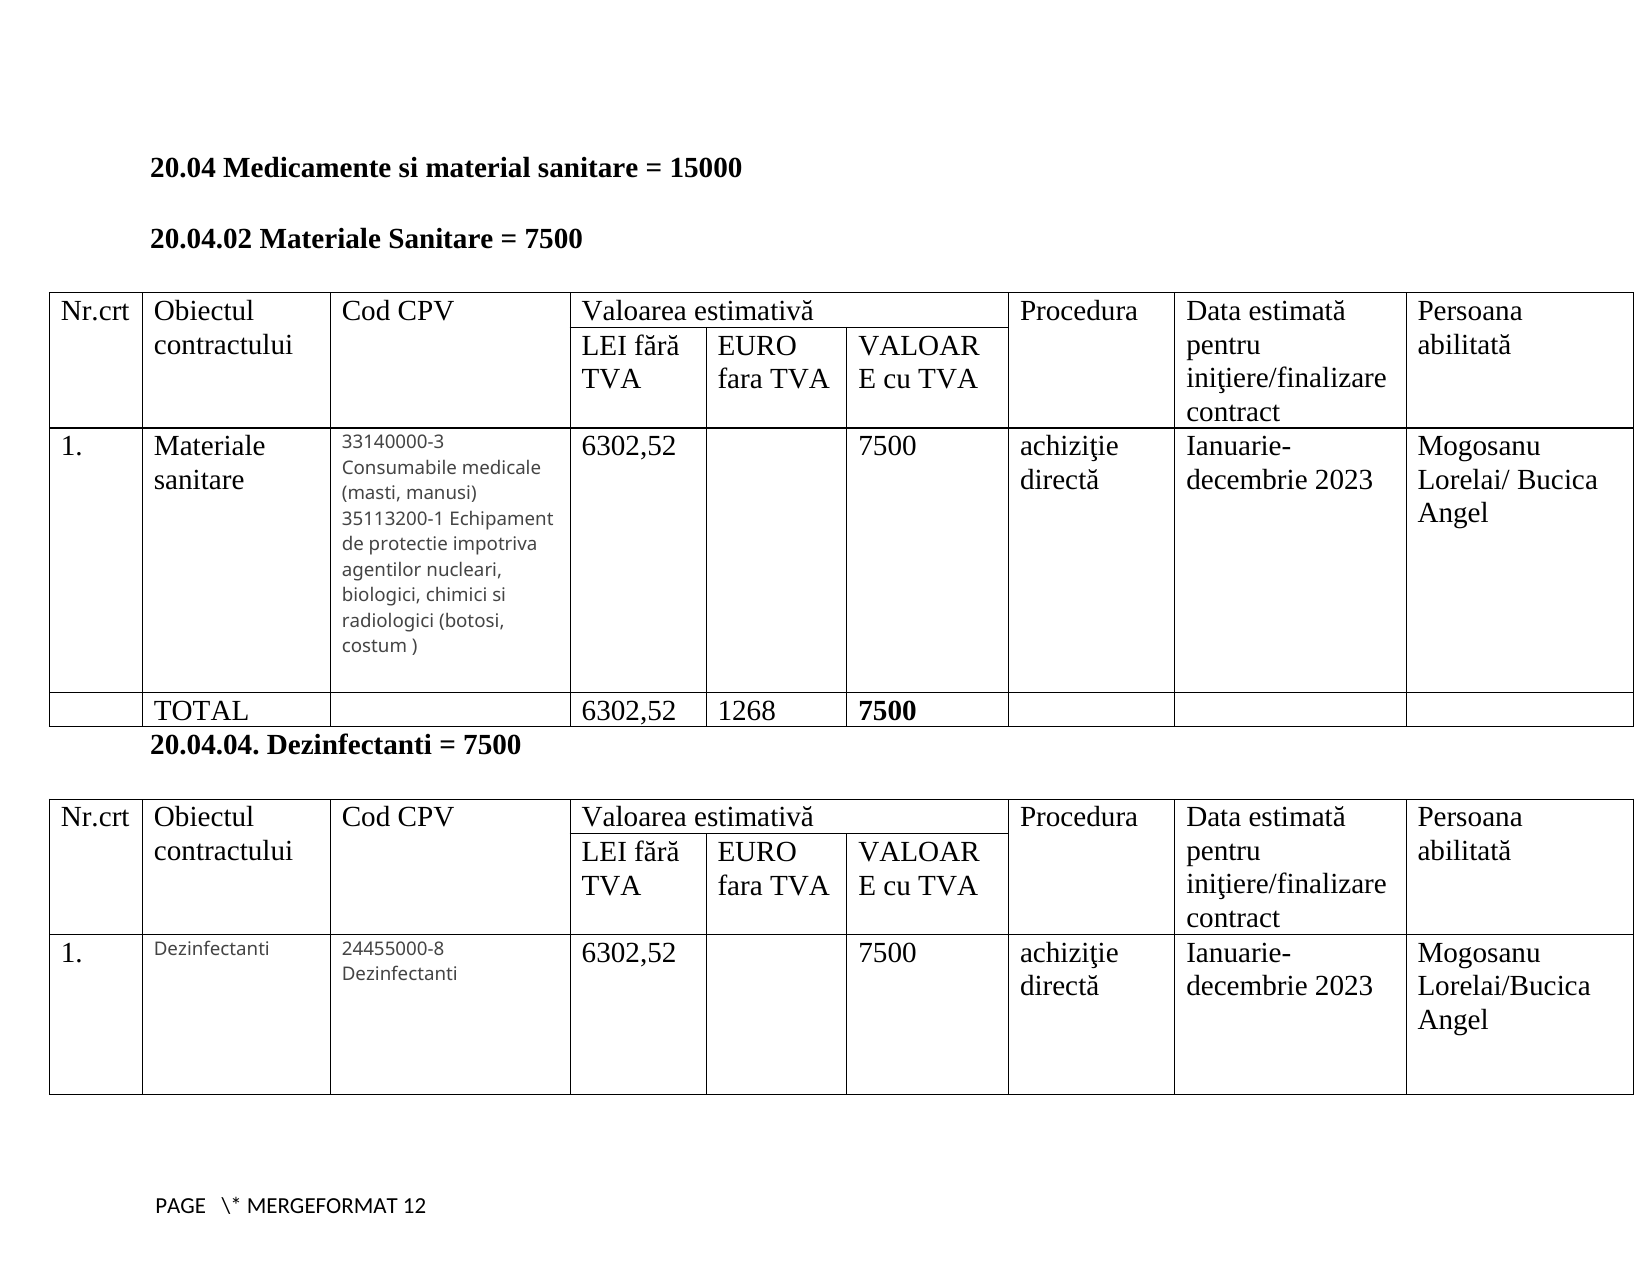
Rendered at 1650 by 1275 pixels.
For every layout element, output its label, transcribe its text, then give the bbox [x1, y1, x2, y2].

table_header Valoarea estimativă [571, 800, 1008, 833]
table_cell VALOARE cu TVA [847, 834, 1008, 934]
table_cell EURO fara TVA [707, 328, 846, 427]
table_cell [1407, 693, 1633, 726]
table_cell TOTAL [143, 693, 330, 726]
text 20.04.02 Materiale Sanitare = 7500 [150, 221, 1500, 255]
table_header Persoana abilitată [1407, 800, 1633, 934]
table_header Obiectul contractului [143, 800, 330, 934]
table_header Cod CPV [331, 800, 570, 934]
table_header Data estimată pentru iniţiere/finalizare contract [1175, 293, 1406, 427]
text 20.04 Medicamente si material sanitare = 15000 [150, 150, 1500, 183]
table_header Valoarea estimativă [571, 293, 1008, 327]
table_cell 1. [50, 429, 142, 692]
table_cell 33140000-3 Consumabile medicale (masti, manusi) 35113200-1 Echipament de protectie impotriva agentilor nucleari, biologici, chimici si radiologici (botosi, costum ) [331, 429, 570, 692]
table_cell LEI fără TVA [571, 834, 706, 934]
table_header Procedura [1009, 800, 1174, 934]
table_cell Ianuarie-decembrie 2023 [1175, 429, 1406, 692]
table_cell Dezinfectanti [143, 935, 330, 1094]
table_cell [707, 935, 846, 1094]
table_cell 7500 [847, 935, 1008, 1094]
table_cell [1175, 693, 1406, 726]
table_cell achiziţie directă [1009, 429, 1174, 692]
table_header Nr.crt [50, 800, 142, 934]
table_cell 1268 [707, 693, 846, 726]
table_cell 7500 [847, 429, 1008, 692]
table_header Obiectul contractului [143, 293, 330, 427]
table_cell Mogosanu Lorelai/ Bucica Angel [1407, 429, 1633, 692]
table_cell [1009, 693, 1174, 726]
table_cell VALOARE cu TVA [847, 328, 1008, 427]
table_cell 6302,52 [571, 935, 706, 1094]
table_cell Ianuarie-decembrie 2023 [1175, 935, 1406, 1094]
table_cell [50, 693, 142, 726]
table_cell 6302,52 [571, 693, 706, 726]
table_cell 6302,52 [571, 429, 706, 692]
table_header Nr.crt [50, 293, 142, 427]
table_cell [707, 429, 846, 692]
table_cell 24455000-8 Dezinfectanti [331, 935, 570, 1094]
table_cell 7500 [847, 693, 1008, 726]
text 20.04.04. Dezinfectanti = 7500 [150, 727, 1500, 761]
table_cell 1. [50, 935, 142, 1094]
table_header Data estimată pentru iniţiere/finalizare contract [1175, 800, 1406, 934]
table_header Procedura [1009, 293, 1174, 427]
table_header Cod CPV [331, 293, 570, 427]
table_cell [331, 693, 570, 726]
table_cell Mogosanu Lorelai/Bucica Angel [1407, 935, 1633, 1094]
table_cell LEI fără TVA [571, 328, 706, 427]
table_cell achiziţie directă [1009, 935, 1174, 1094]
table_cell Materiale sanitare [143, 429, 330, 692]
table_cell EURO fara TVA [707, 834, 846, 934]
table_header Persoana abilitată [1407, 293, 1633, 427]
